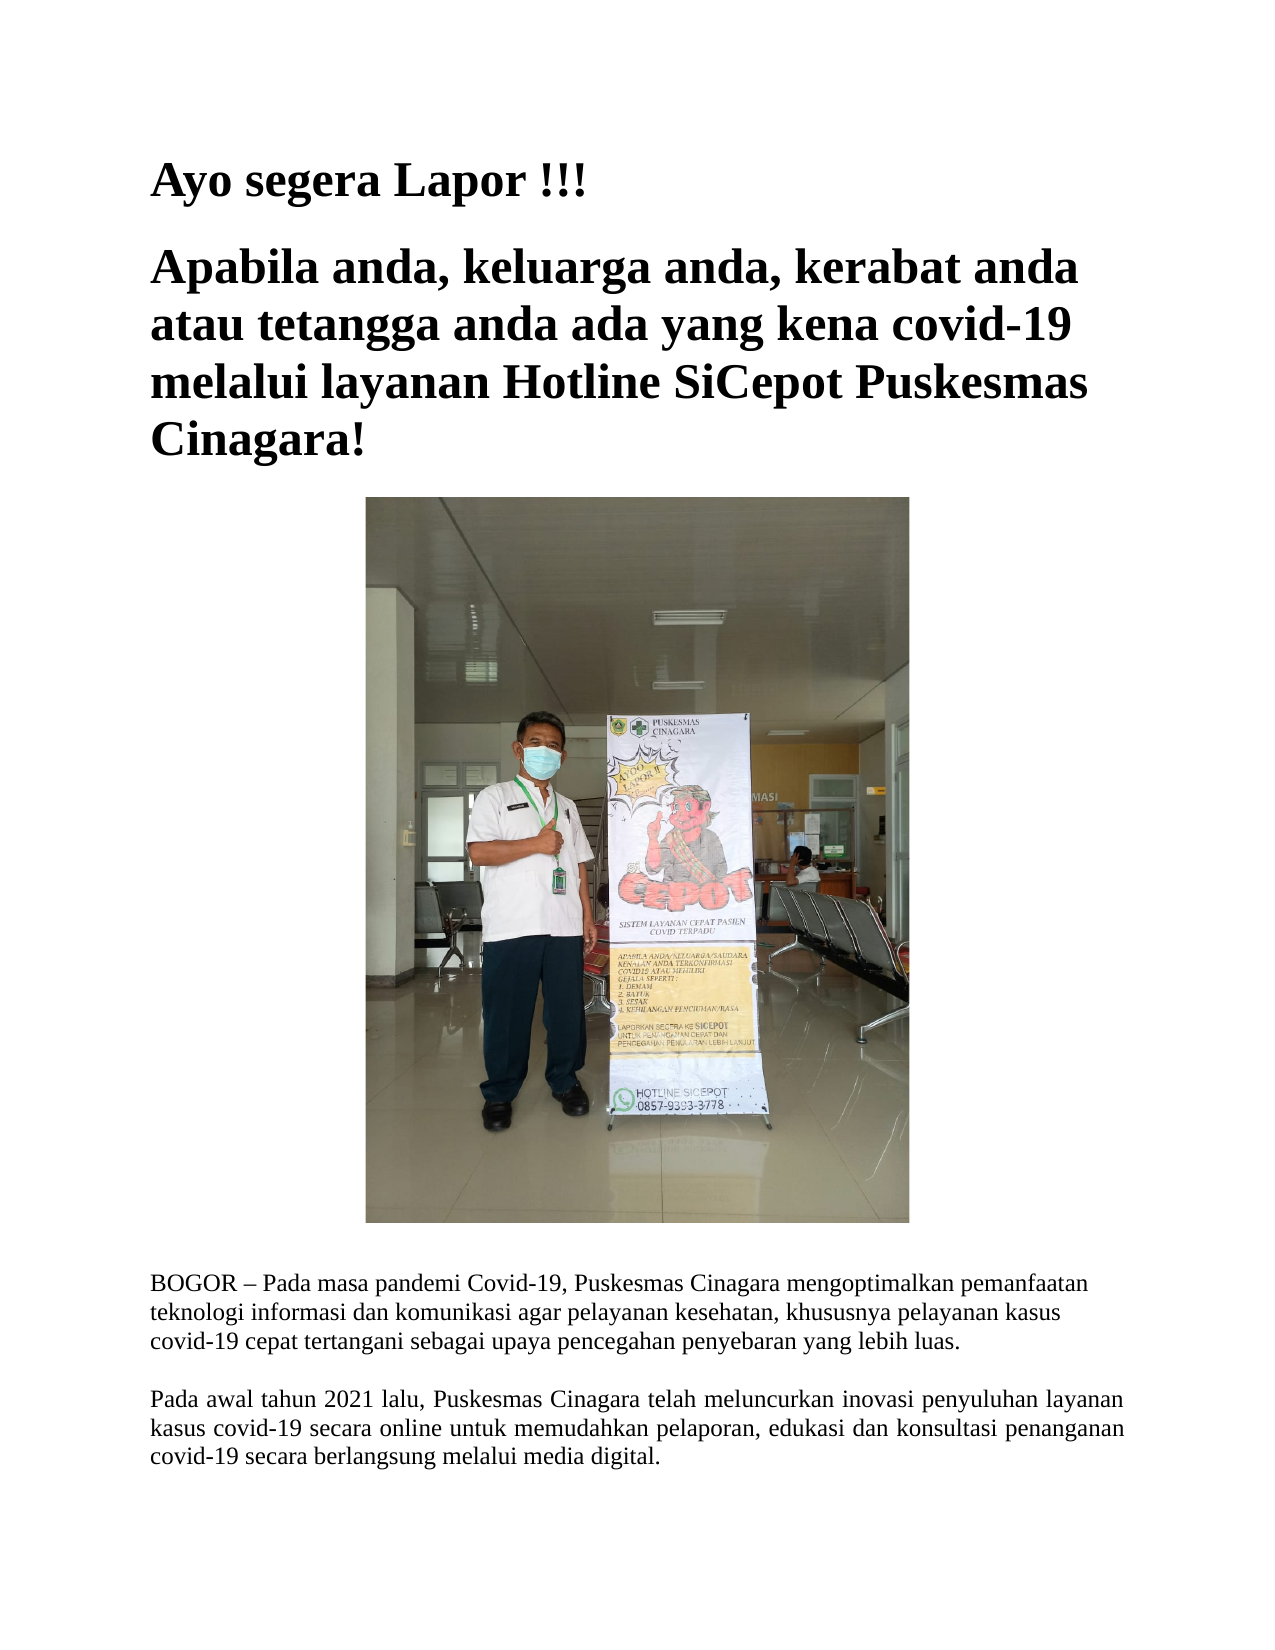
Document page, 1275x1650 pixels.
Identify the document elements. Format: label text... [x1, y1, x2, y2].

text Ayo segera Lapor !!! [150, 150, 1125, 207]
text BOGOR – Pada masa pandemi Covid-19, Puskesmas Cinagara mengoptimalkan pemanfaatan teknologi informasi dan komunikasi agar pelayanan kesehatan, khususnya pelayanan kasus covid-19 cepat tertangani sebagai upaya pencegahan penyebaran yang lebih luas. [150, 1268, 1125, 1355]
text Pada awal tahun 2021 lalu, Puskesmas Cinagara telah meluncurkan inovasi penyuluhan layanan kasus covid-19 secara online untuk memudahkan pelaporan, edukasi dan konsultasi penanganan covid-19 secara berlangsung melalui media digital. [150, 1384, 1125, 1470]
text Apabila anda, keluarga anda, kerabat anda atau tetangga anda ada yang kena covid-19 melalui layanan Hotline SiCepot Puskesmas Cinagara! [150, 237, 1125, 467]
picture [365, 497, 910, 1223]
